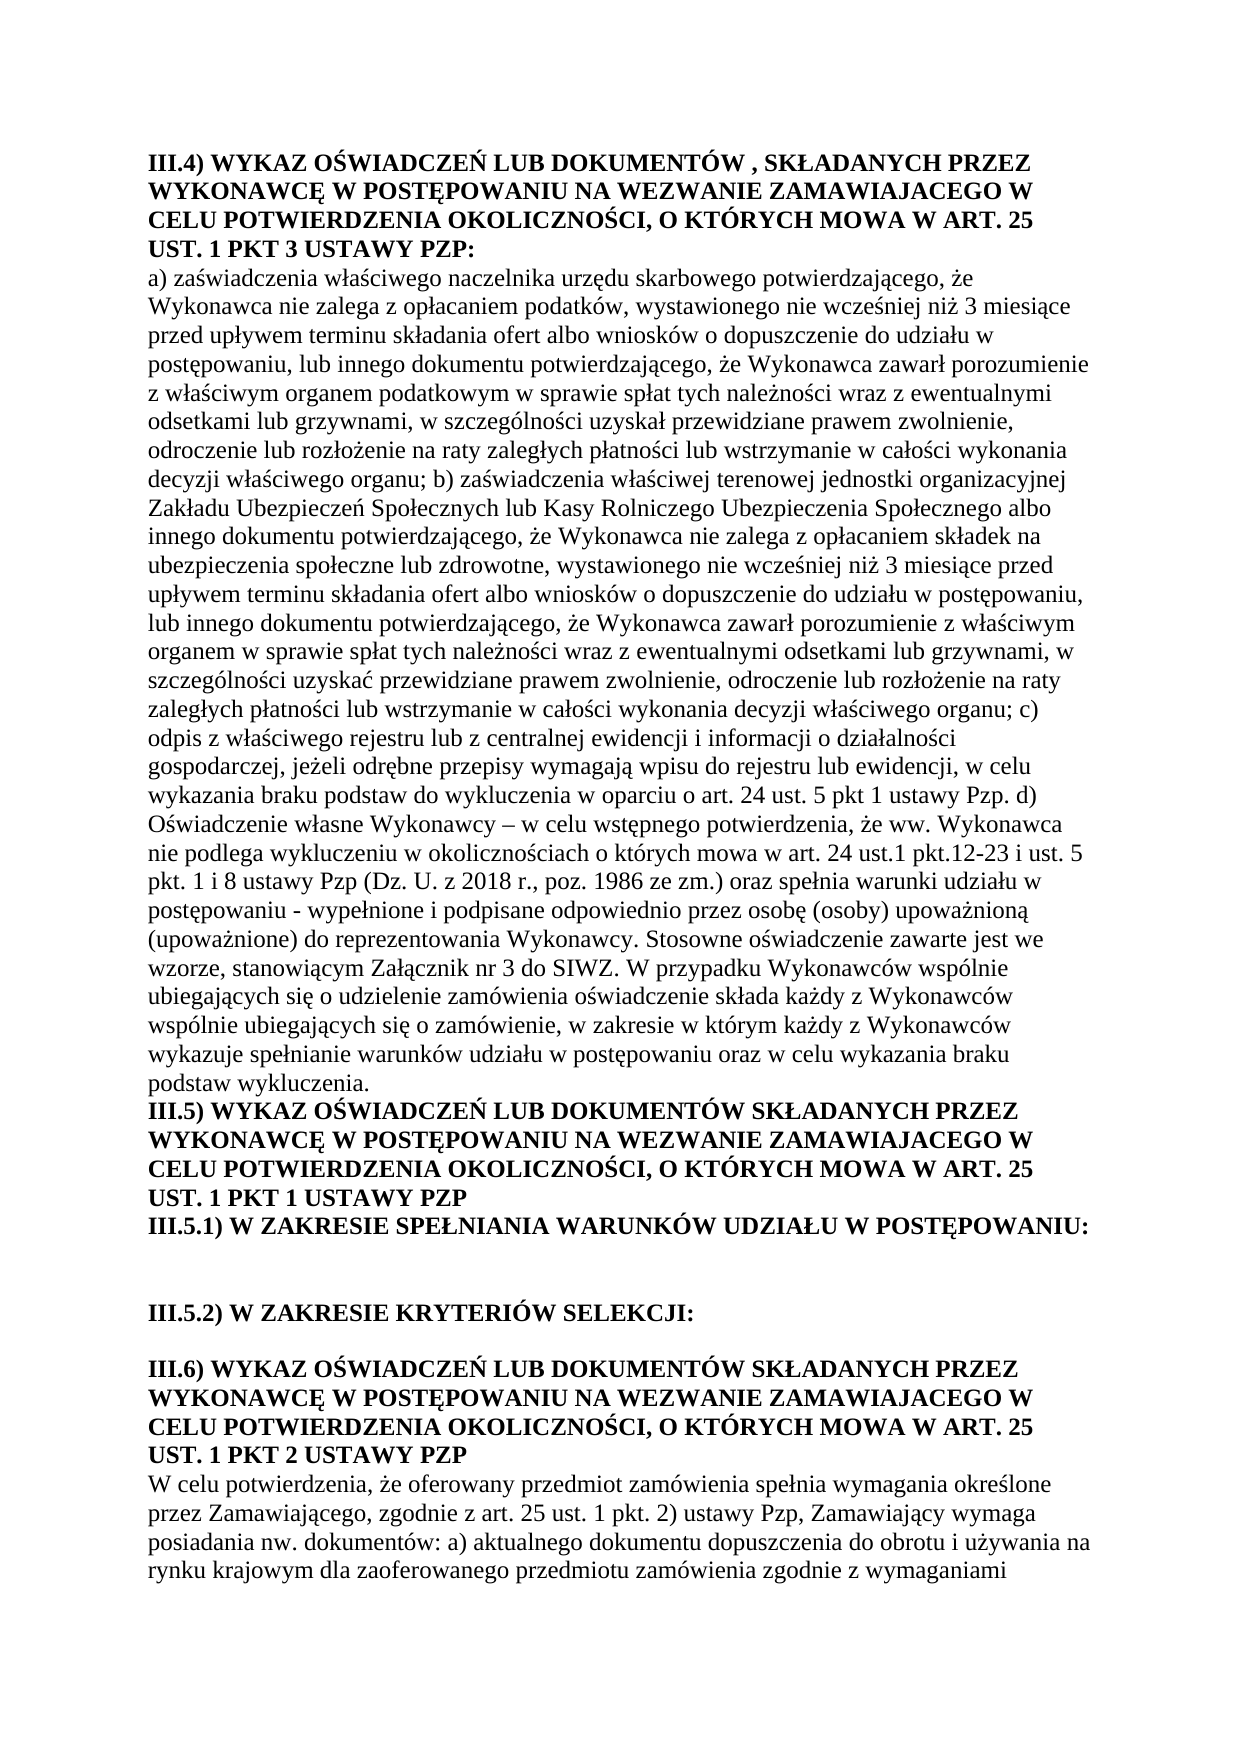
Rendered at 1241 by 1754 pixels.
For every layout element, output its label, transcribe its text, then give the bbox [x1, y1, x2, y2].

text III.6) WYKAZ OŚWIADCZEŃ LUB DOKUMENTÓW SKŁADANYCH PRZEZ WYKONAWCĘ W POSTĘPOWANIU NA WEZWANIE ZAMAWIAJACEGO W CELU POTWIERDZENIA OKOLICZNOŚCI, O KTÓRYCH MOWA W ART. 25 UST. 1 PKT 2 USTAWY PZP [148, 1354, 1093, 1469]
text III.4) WYKAZ OŚWIADCZEŃ LUB DOKUMENTÓW , SKŁADANYCH PRZEZ WYKONAWCĘ W POSTĘPOWANIU NA WEZWANIE ZAMAWIAJACEGO W CELU POTWIERDZENIA OKOLICZNOŚCI, O KTÓRYCH MOWA W ART. 25 UST. 1 PKT 3 USTAWY PZP: [148, 148, 1093, 263]
text III.5) WYKAZ OŚWIADCZEŃ LUB DOKUMENTÓW SKŁADANYCH PRZEZ WYKONAWCĘ W POSTĘPOWANIU NA WEZWANIE ZAMAWIAJACEGO W CELU POTWIERDZENIA OKOLICZNOŚCI, O KTÓRYCH MOWA W ART. 25 UST. 1 PKT 1 USTAWY PZP [148, 1096, 1093, 1211]
text III.5.1) W ZAKRESIE SPEŁNIANIA WARUNKÓW UDZIAŁU W POSTĘPOWANIU: III.5.2) W ZAKRESIE KRYTERIÓW SELEKCJI: [148, 1211, 1093, 1354]
text a) zaświadczenia właściwego naczelnika urzędu skarbowego potwierdzającego, że Wykonawca nie zalega z opłacaniem podatków, wystawionego nie wcześniej niż 3 miesiące przed upływem terminu składania ofert albo wniosków o dopuszczenie do udziału w postępowaniu, lub innego dokumentu potwierdzającego, że Wykonawca zawarł porozumienie z właściwym organem podatkowym w sprawie spłat tych należności wraz z ewentualnymi odsetkami lub grzywnami, w szczególności uzyskał przewidziane prawem zwolnienie, odroczenie lub rozłożenie na raty zaległych płatności lub wstrzymanie w całości wykonania decyzji właściwego organu; b) zaświadczenia właściwej terenowej jednostki organizacyjnej Zakładu Ubezpieczeń Społecznych lub Kasy Rolniczego Ubezpieczenia Społecznego albo innego dokumentu potwierdzającego, że Wykonawca nie zalega z opłacaniem składek na ubezpieczenia społeczne lub zdrowotne, wystawionego nie wcześniej niż 3 miesiące przed upływem terminu składania ofert albo wniosków o dopuszczenie do udziału w postępowaniu, lub innego dokumentu potwierdzającego, że Wykonawca zawarł porozumienie z właściwym organem w sprawie spłat tych należności wraz z ewentualnymi odsetkami lub grzywnami, w szczególności uzyskać przewidziane prawem zwolnienie, odroczenie lub rozłożenie na raty zaległych płatności lub wstrzymanie w całości wykonania decyzji właściwego organu; c) odpis z właściwego rejestru lub z centralnej ewidencji i informacji o działalności gospodarczej, jeżeli odrębne przepisy wymagają wpisu do rejestru lub ewidencji, w celu wykazania braku podstaw do wykluczenia w oparciu o art. 24 ust. 5 pkt 1 ustawy Pzp. d) Oświadczenie własne Wykonawcy – w celu wstępnego potwierdzenia, że ww. Wykonawca nie podlega wykluczeniu w okolicznościach o których mowa w art. 24 ust.1 pkt.12-23 i ust. 5 pkt. 1 i 8 ustawy Pzp (Dz. U. z 2018 r., poz. 1986 ze zm.) oraz spełnia warunki udziału w postępowaniu - wypełnione i podpisane odpowiednio przez osobę (osoby) upoważnioną (upoważnione) do reprezentowania Wykonawcy. Stosowne oświadczenie zawarte jest we wzorze, stanowiącym Załącznik nr 3 do SIWZ. W przypadku Wykonawców wspólnie ubiegających się o udzielenie zamówienia oświadczenie składa każdy z Wykonawców wspólnie ubiegających się o zamówienie, w zakresie w którym każdy z Wykonawców wykazuje spełnianie warunków udziału w postępowaniu oraz w celu wykazania braku podstaw wykluczenia. [148, 263, 1093, 1096]
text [148, 1469, 1093, 1584]
